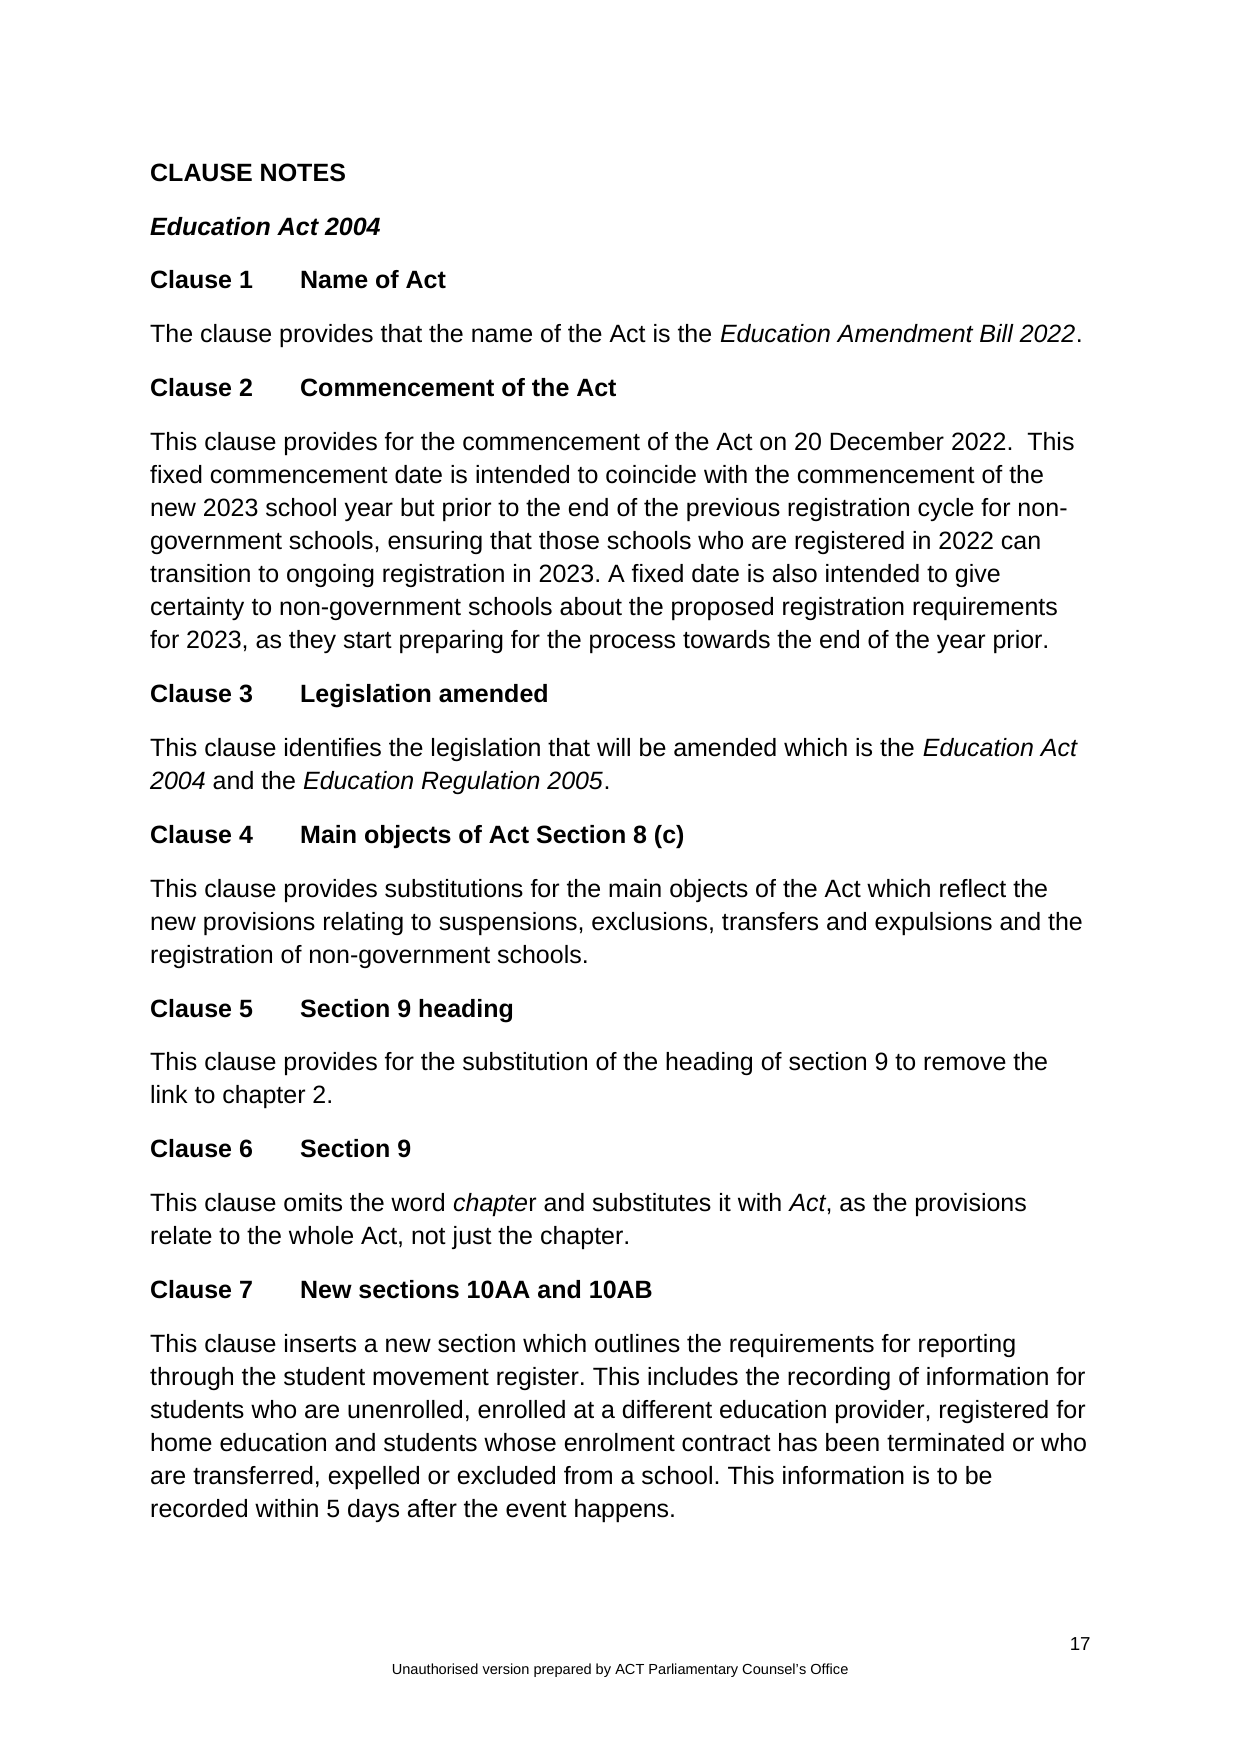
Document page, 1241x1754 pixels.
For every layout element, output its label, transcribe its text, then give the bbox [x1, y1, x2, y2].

text Clause 7 New sections 10AA and 10AB [150, 1275, 1090, 1304]
subtitle CLAUSE NOTES [150, 158, 1090, 187]
text Clause 5 Section 9 heading [150, 993, 1090, 1022]
text This clause provides substitutions for the main objects of the Act which reflect the new provisions relating to suspensions, exclusions, transfers and expulsions and the registration of non-government schools. [150, 874, 1090, 968]
text Education Act 2004 [150, 212, 1090, 240]
text Clause 4 Main objects of Act Section 8 (c) [150, 820, 1090, 848]
text This clause inserts a new section which outlines the requirements for reporting through the student movement register. This includes the recording of information for students who are unenrolled, enrolled at a different education provider, registered for home education and students whose enrolment contract has been terminated or who are transferred, expelled or excluded from a school. This information is to be recorded within 5 days after the event happens. [150, 1329, 1090, 1523]
text This clause omits the word chapter and substitutes it with Act, as the provisions relate to the whole Act, not just the chapter. [150, 1188, 1090, 1250]
text Clause 3 Legislation amended [150, 679, 1090, 708]
text This clause provides for the commencement of the Act on 20 December 2022. This fixed commencement date is intended to coincide with the commencement of the new 2023 school year but prior to the end of the previous registration cycle for non-government schools, ensuring that those schools who are registered in 2022 can transition to ongoing registration in 2023. A fixed date is also intended to give certainty to non-government schools about the proposed registration requirements for 2023, as they start preparing for the process towards the end of the year prior. [150, 427, 1090, 654]
text Clause 1 Name of Act [150, 266, 1090, 294]
text This clause provides for the substitution of the heading of section 9 to remove the link to chapter 2. [150, 1047, 1090, 1109]
text The clause provides that the name of the Act is the Education Amendment Bill 2022. [150, 319, 1090, 348]
text Clause 6 Section 9 [150, 1134, 1090, 1163]
text Clause 2 Commencement of the Act [150, 373, 1090, 402]
text This clause identifies the legislation that will be amended which is the Education Act 2004 and the Education Regulation 2005. [150, 733, 1090, 795]
